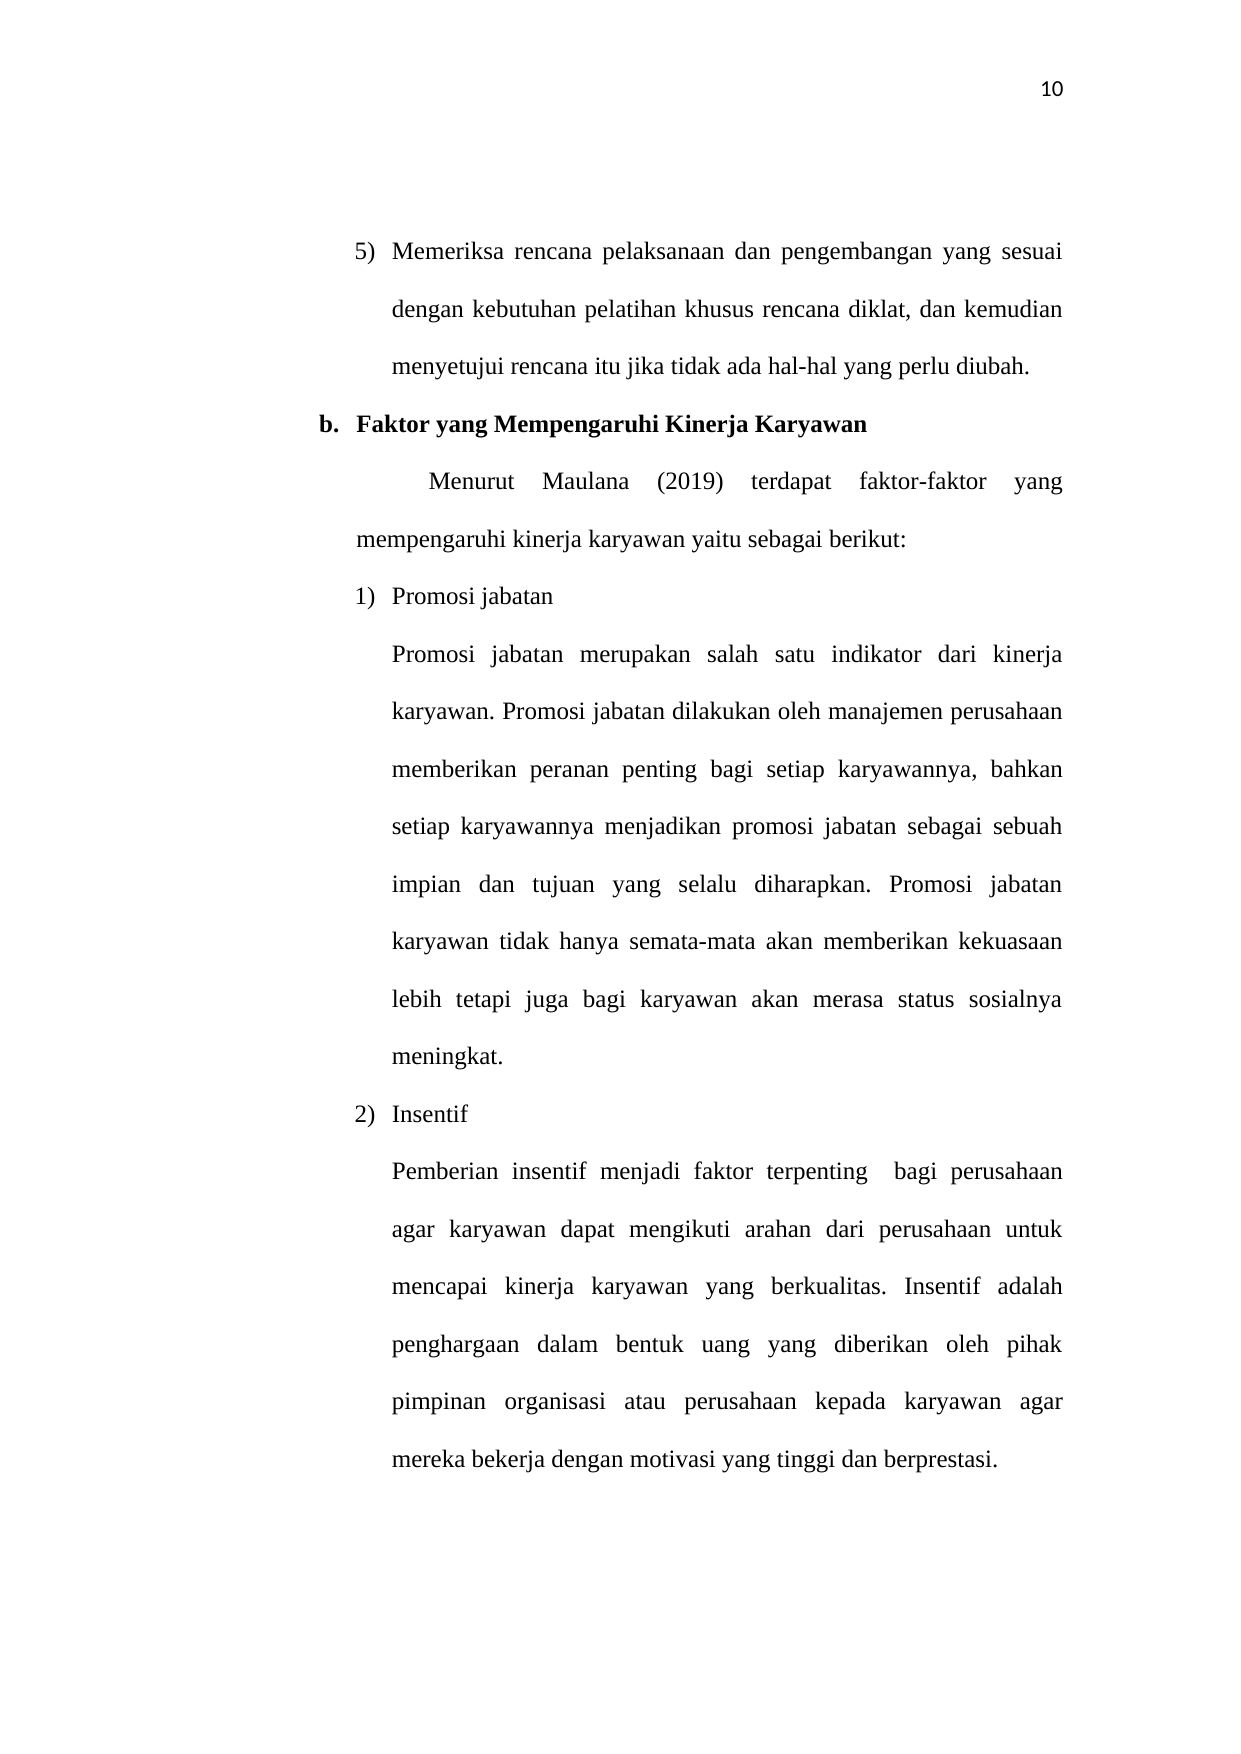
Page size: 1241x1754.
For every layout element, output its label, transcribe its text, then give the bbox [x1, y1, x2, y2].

text Menurut Maulana (2019) terdapat faktor-faktor yang mempengaruhi kinerja karyawan yaitu sebagai berikut: [356, 466, 1063, 552]
list Promosi jabatan [354, 581, 1063, 610]
list Promosi jabatan merupakan salah satu indikator dari kinerja karyawan. Promosi jabatan dilakukan oleh manajemen perusahaan memberikan peranan penting bagi setiap karyawannya, bahkan setiap karyawannya menjadikan promosi jabatan sebagai sebuah impian dan tujuan yang selalu diharapkan. Promosi jabatan karyawan tidak hanya semata-mata akan memberikan kekuasaan lebih tetapi juga bagi karyawan akan merasa status sosialnya meningkat. [392, 639, 1063, 1070]
list Pemberian insentif menjadi faktor terpenting bagi perusahaan agar karyawan dapat mengikuti arahan dari perusahaan untuk mencapai kinerja karyawan yang berkualitas. Insentif adalah penghargaan dalam bentuk uang yang diberikan oleh pihak pimpinan organisasi atau perusahaan kepada karyawan agar mereka bekerja dengan motivasi yang tinggi dan berprestasi. [392, 1156, 1063, 1472]
list Faktor yang Mempengaruhi Kinerja Karyawan [319, 409, 1063, 437]
list Memeriksa rencana pelaksanaan dan pengembangan yang sesuai dengan kebutuhan pelatihan khusus rencana diklat, dan kemudian menyetujui rencana itu jika tidak ada hal-hal yang perlu diubah. [354, 236, 1063, 380]
list Insentif [354, 1099, 1063, 1127]
